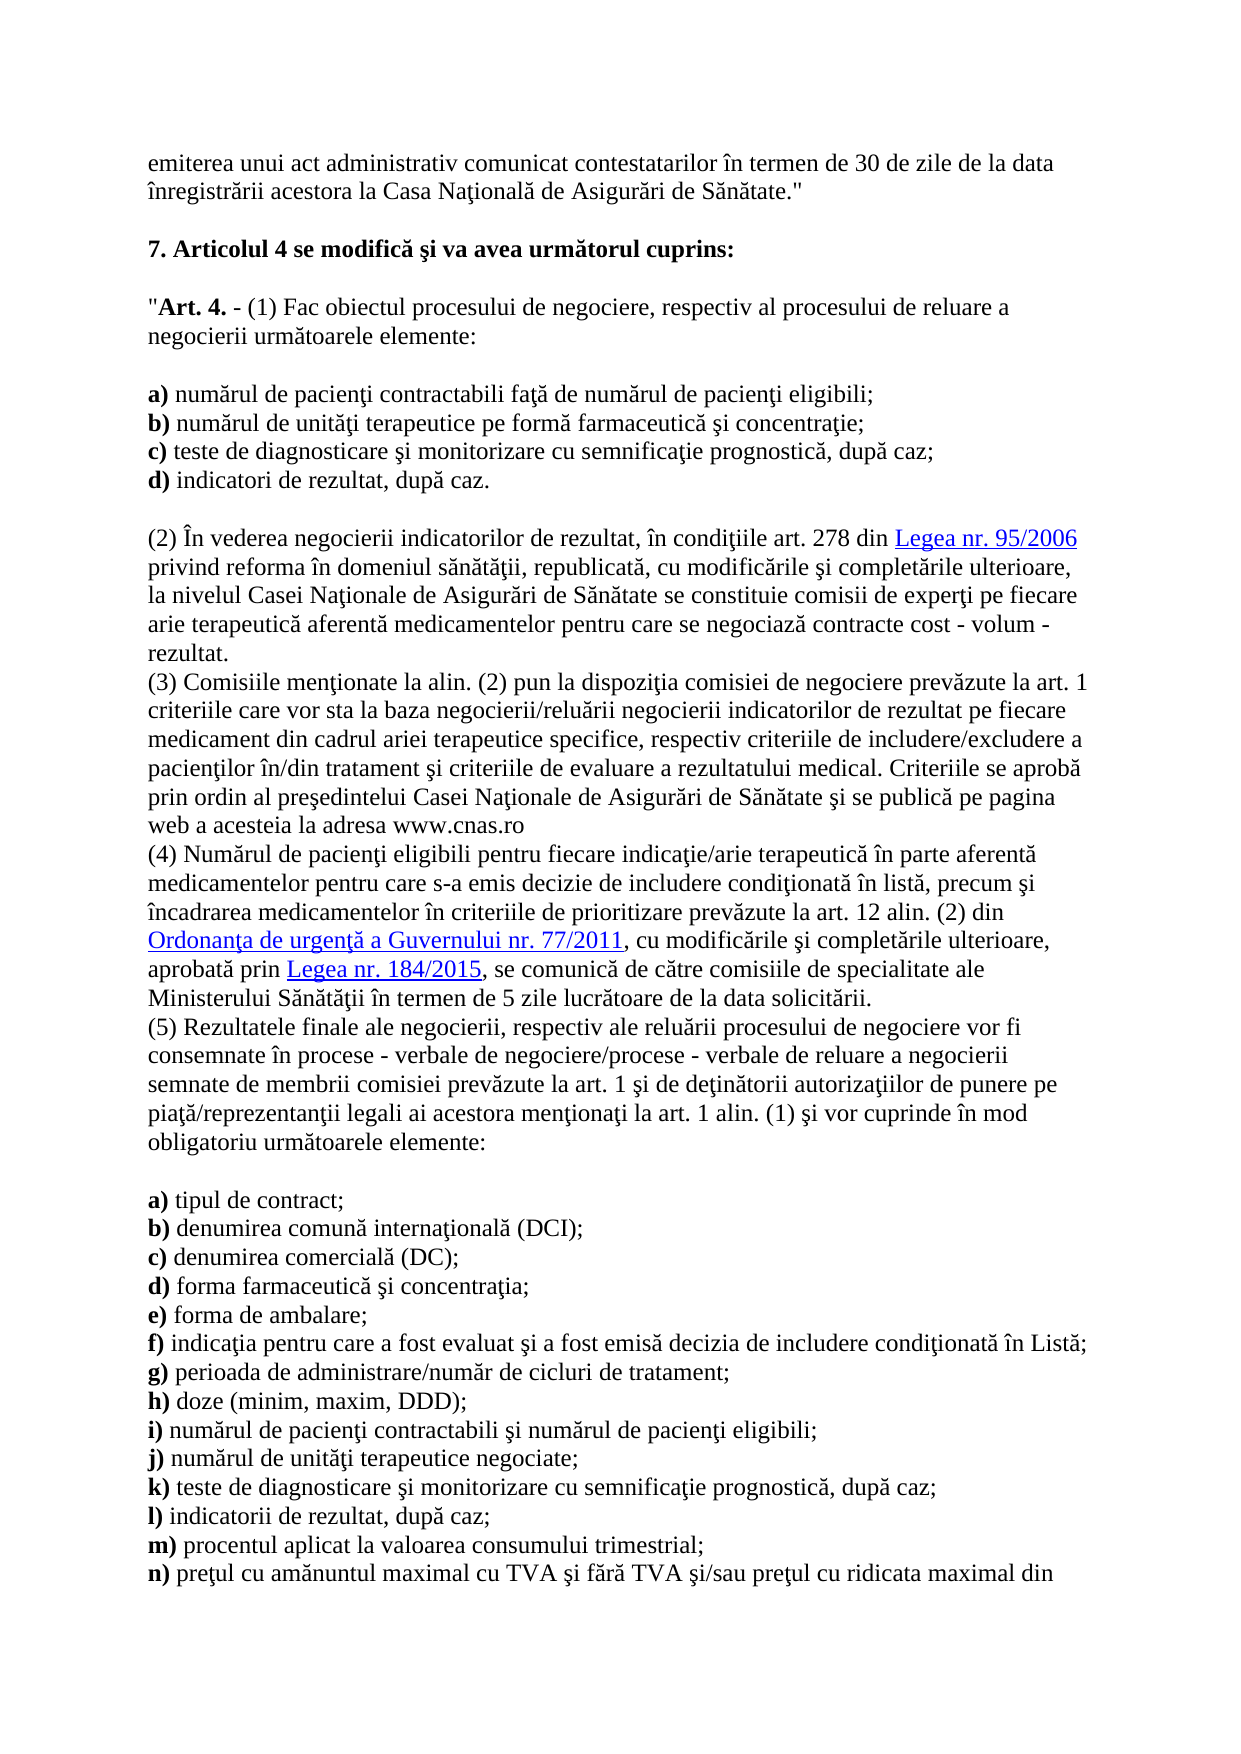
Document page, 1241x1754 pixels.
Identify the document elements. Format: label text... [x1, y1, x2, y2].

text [148, 148, 1093, 205]
text "Art. 4. - (1) Fac obiectul procesului de negociere, respectiv al procesului de reluare a negocierii următoarele elemente: [148, 292, 1093, 350]
text a) numărul de pacienţi contractabili faţă de numărul de pacienţi eligibili; b) numărul de unităţi terapeutice pe formă farmaceutică şi concentraţie; c) teste de diagnosticare şi monitorizare cu semnificaţie prognostică, după caz; d) indicatori de rezultat, după caz. [148, 379, 1093, 494]
text 7. Articolul 4 se modifică şi va avea următorul cuprins: [148, 234, 1093, 263]
text (2) În vederea negocierii indicatorilor de rezultat, în condiţiile art. 278 din Legea nr. 95/2006 privind reforma în domeniul sănătăţii, republicată, cu modificările şi completările ulterioare, la nivelul Casei Naţionale de Asigurări de Sănătate se constituie comisii de experţi pe fiecare arie terapeutică aferentă medicamentelor pentru care se negociază contracte cost - volum - rezultat. (3) Comisiile menţionate la alin. (2) pun la dispoziţia comisiei de negociere prevăzute la art. 1 criteriile care vor sta la baza negocierii/reluării negocierii indicatorilor de rezultat pe fiecare medicament din cadrul ariei terapeutice specifice, respectiv criteriile de includere/excludere a pacienţilor în/din tratament şi criteriile de evaluare a rezultatului medical. Criteriile se aprobă prin ordin al preşedintelui Casei Naţionale de Asigurări de Sănătate şi se publică pe pagina web a acesteia la adresa www.cnas.ro (4) Numărul de pacienţi eligibili pentru fiecare indicaţie/arie terapeutică în parte aferentă medicamentelor pentru care s-a emis decizie de includere condiţionată în listă, precum şi încadrarea medicamentelor în criteriile de prioritizare prevăzute la art. 12 alin. (2) din Ordonanţa de urgenţă a Guvernului nr. 77/2011, cu modificările şi completările ulterioare, aprobată prin Legea nr. 184/2015, se comunică de către comisiile de specialitate ale Ministerului Sănătăţii în termen de 5 zile lucrătoare de la data solicitării. (5) Rezultatele finale ale negocierii, respectiv ale reluării procesului de negociere vor fi consemnate în procese - verbale de negociere/procese - verbale de reluare a negocierii semnate de membrii comisiei prevăzute la art. 1 şi de deţinătorii autorizaţiilor de punere pe piaţă/reprezentanţii legali ai acestora menţionaţi la art. 1 alin. (1) şi vor cuprinde în mod obligatoriu următoarele elemente: [148, 523, 1093, 1156]
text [148, 1185, 1093, 1587]
